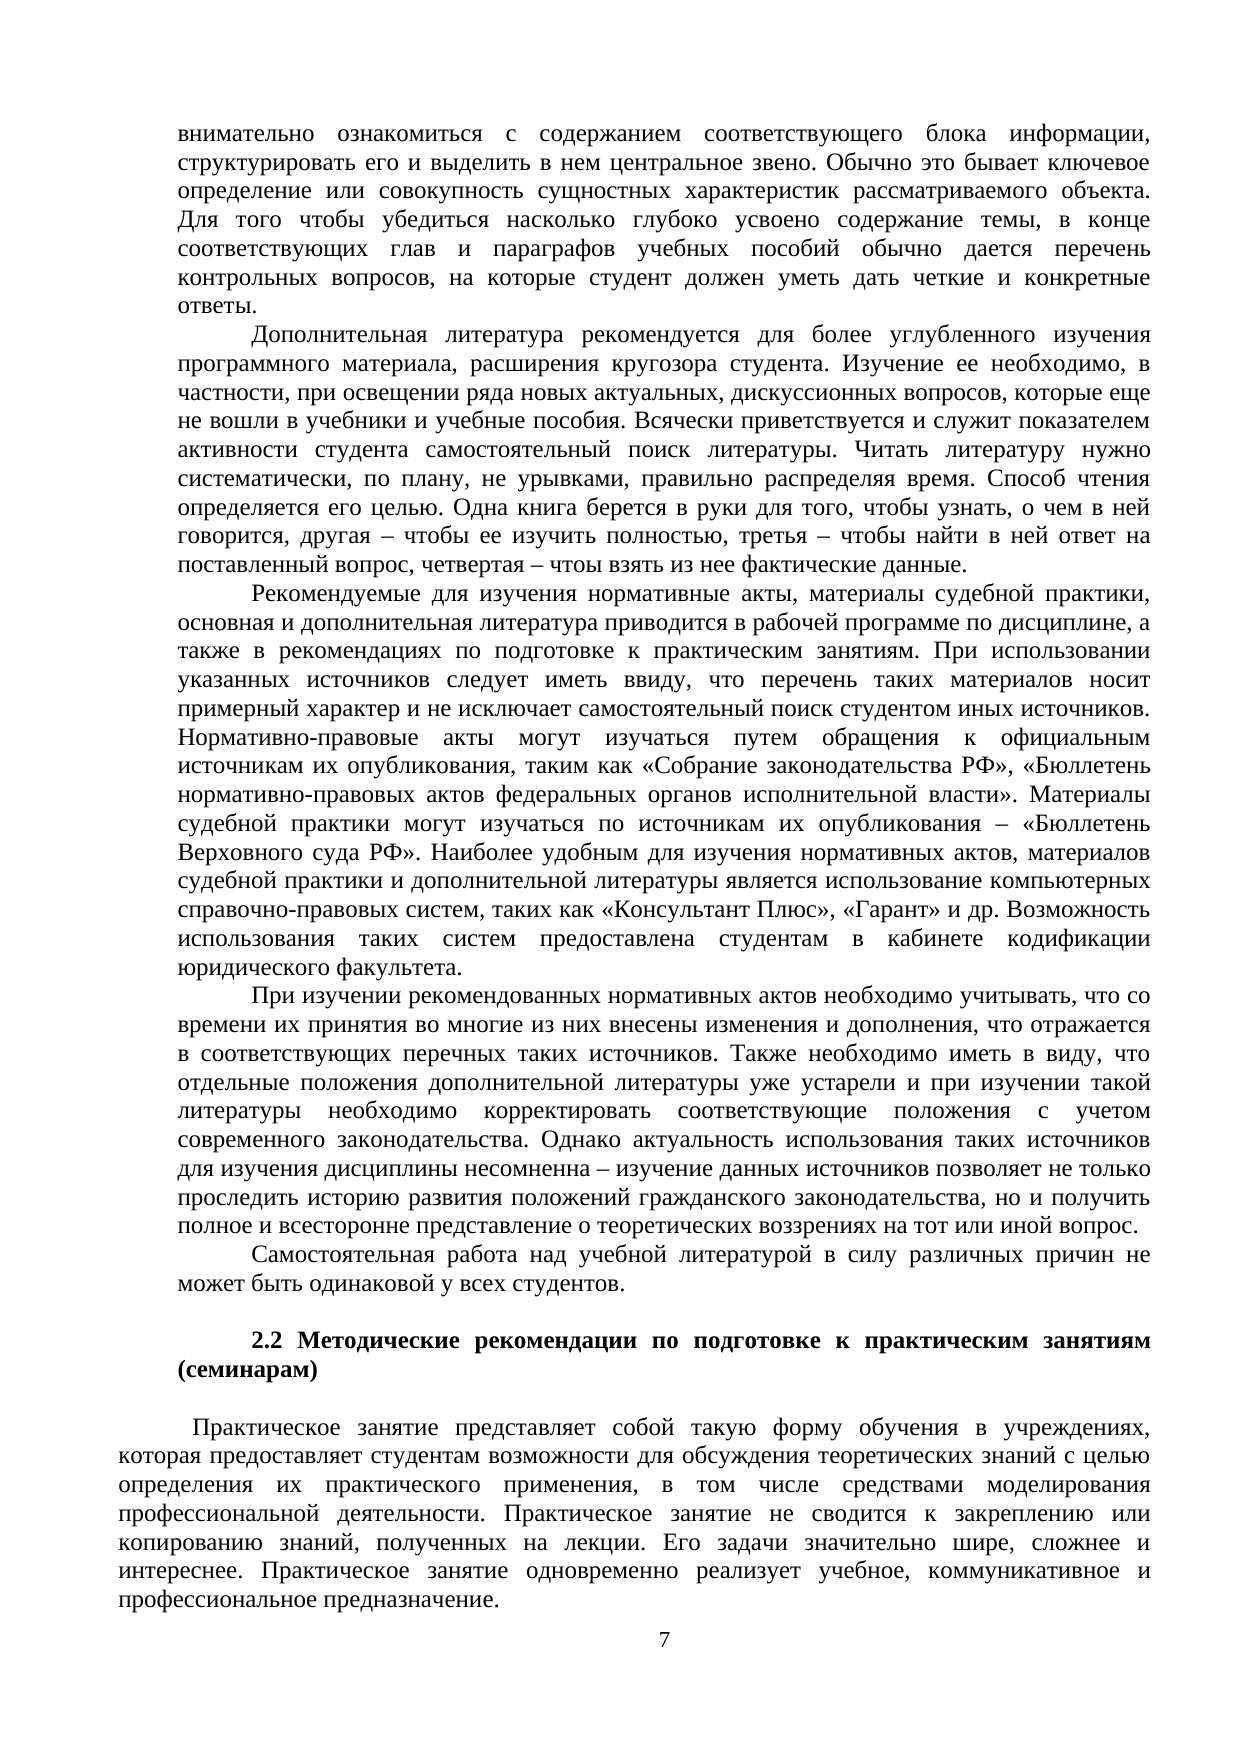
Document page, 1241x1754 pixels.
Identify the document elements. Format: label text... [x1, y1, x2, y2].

text Дополнительная литература рекомендуется для более углубленного изучения программного материала, расширения кругозора студента. Изучение ее необходимо, в частности, при освещении ряда новых актуальных, дискуссионных вопросов, которые еще не вошли в учебники и учебные пособия. Всячески приветствуется и служит показателем активности студента самостоятельный поиск литературы. Читать литературу нужно систематически, по плану, не урывками, правильно распределяя время. Способ чтения определяется его целью. Одна книга берется в руки для того, чтобы узнать, о чем в ней говорится, другая – чтобы ее изучить полностью, третья – чтобы найти в ней ответ на поставленный вопрос, четвертая – чтоы взять из нее фактические данные. [177, 319, 1152, 578]
text Практическое занятие представляет собой такую форму обучения в учреждениях, которая предоставляет студентам возможности для обсуждения теоретических знаний с целью определения их практического применения, в том числе средствами моделирования профессиональной деятельности. Практическое занятие не сводится к закреплению или копированию знаний, полученных на лекции. Его задачи значительно шире, сложнее и интереснее. Практическое занятие одновременно реализует учебное, коммуникативное и профессиональное предназначение. [118, 1412, 1152, 1613]
text При изучении рекомендованных нормативных актов необходимо учитывать, что со времени их принятия во многие из них внесены изменения и дополнения, что отражается в соответствующих перечных таких источников. Также необходимо иметь в виду, что отдельные положения дополнительной литературы уже устарели и при изучении такой литературы необходимо корректировать соответствующие положения с учетом современного законодательства. Однако актуальность использования таких источников для изучения дисциплины несомненна – изучение данных источников позволяет не только проследить историю развития положений гражданского законодательства, но и получить полное и всесторонне представление о теоретических воззрениях на тот или иной вопрос. [177, 981, 1152, 1239]
text 2.2 Методические рекомендации по подготовке к практическим занятиям (семинарам) [177, 1326, 1152, 1383]
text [177, 118, 1152, 319]
text Самостоятельная работа над учебной литературой в силу различных причин не может быть одинаковой у всех студентов. [177, 1239, 1152, 1297]
text Рекомендуемые для изучения нормативные акты, материалы судебной практики, основная и дополнительная литература приводится в рабочей программе по дисциплине, а также в рекомендациях по подготовке к практическим занятиям. При использовании указанных источников следует иметь ввиду, что перечень таких материалов носит примерный характер и не исключает самостоятельный поиск студентом иных источников. Нормативно-правовые акты могут изучаться путем обращения к официальным источникам их опубликования, таким как «Собрание законодательства РФ», «Бюллетень нормативно-правовых актов федеральных органов исполнительной власти». Материалы судебной практики могут изучаться по источникам их опубликования – «Бюллетень Верховного суда РФ». Наиболее удобным для изучения нормативных актов, материалов судебной практики и дополнительной литературы является использование компьютерных справочно-правовых систем, таких как «Консультант Плюс», «Гарант» и др. Возможность использования таких систем предоставлена студентам в кабинете кодификации юридического факультета. [177, 578, 1152, 981]
